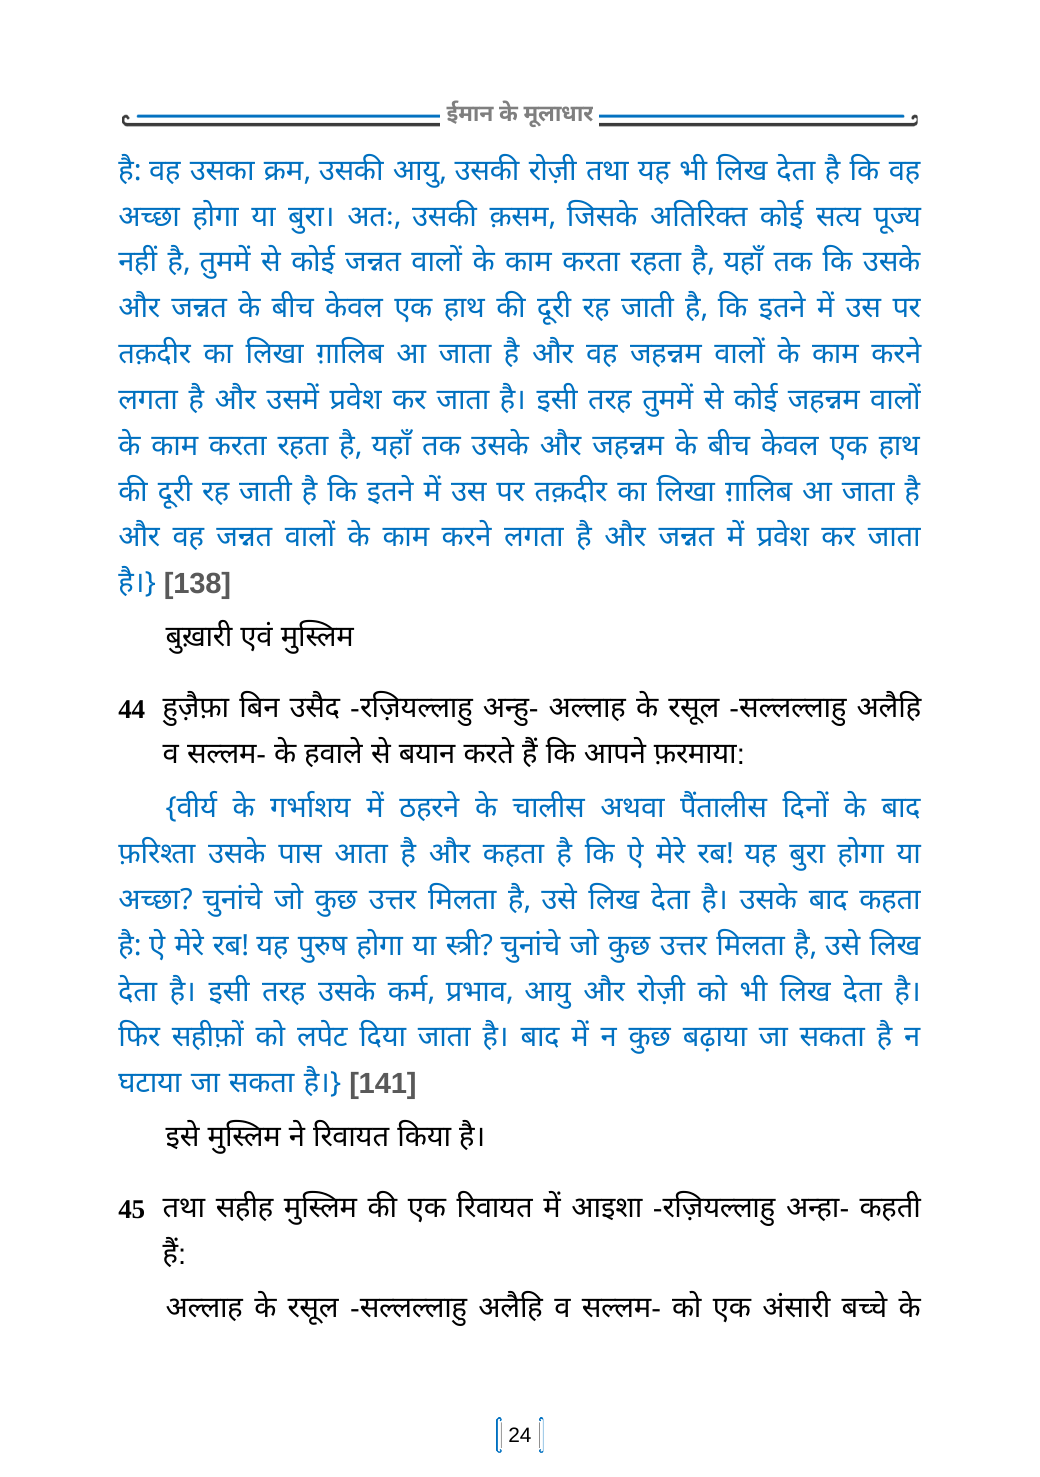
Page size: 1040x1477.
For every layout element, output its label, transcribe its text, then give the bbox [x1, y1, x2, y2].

text 44 हुज़ैफ़ा बिन उसैद -रज़ियल्लाहु अन्हु- अल्लाह के रसूल -सल्लल्लाहु अलैहि व सल्लम- के हवाले से बयान करते हैं कि आपने फ़रमाया: [118, 685, 921, 777]
text 45 तथा सहीह मुस्लिम की एक रिवायत में आइशा -रज़ियल्लाहु अन्हा- कहती हैं: [118, 1185, 921, 1277]
text बुख़ारी एवं मुस्लिम [118, 614, 921, 660]
text इसे मुस्लिम ने रिवायत किया है। [118, 1114, 921, 1160]
picture [496, 1417, 544, 1453]
picture [122, 102, 918, 138]
text {वीर्य के गर्भाशय में ठहरने के चालीस अथवा पैंतालीस दिनों के बाद फ़रिश्ता उसके पास आता है और कहता है कि ऐ मेरे रब! यह बुरा होगा या अच्छा? चुनांचे जो कुछ उत्तर मिलता है, उसे लिख देता है। उसके बाद कहता है: ऐ मेरे रब! यह पुरुष होगा या स्त्री? चुनांचे जो कुछ उत्तर मिलता है, उसे लिख देता है। इसी तरह उसके कर्म, प्रभाव, आयु और रोज़ी को भी लिख देता है। फिर सहीफ़ों को लपेट दिया जाता है। बाद में न कुछ बढ़ाया जा सकता है न घटाया जा सकता है।} [141] [118, 785, 921, 1106]
